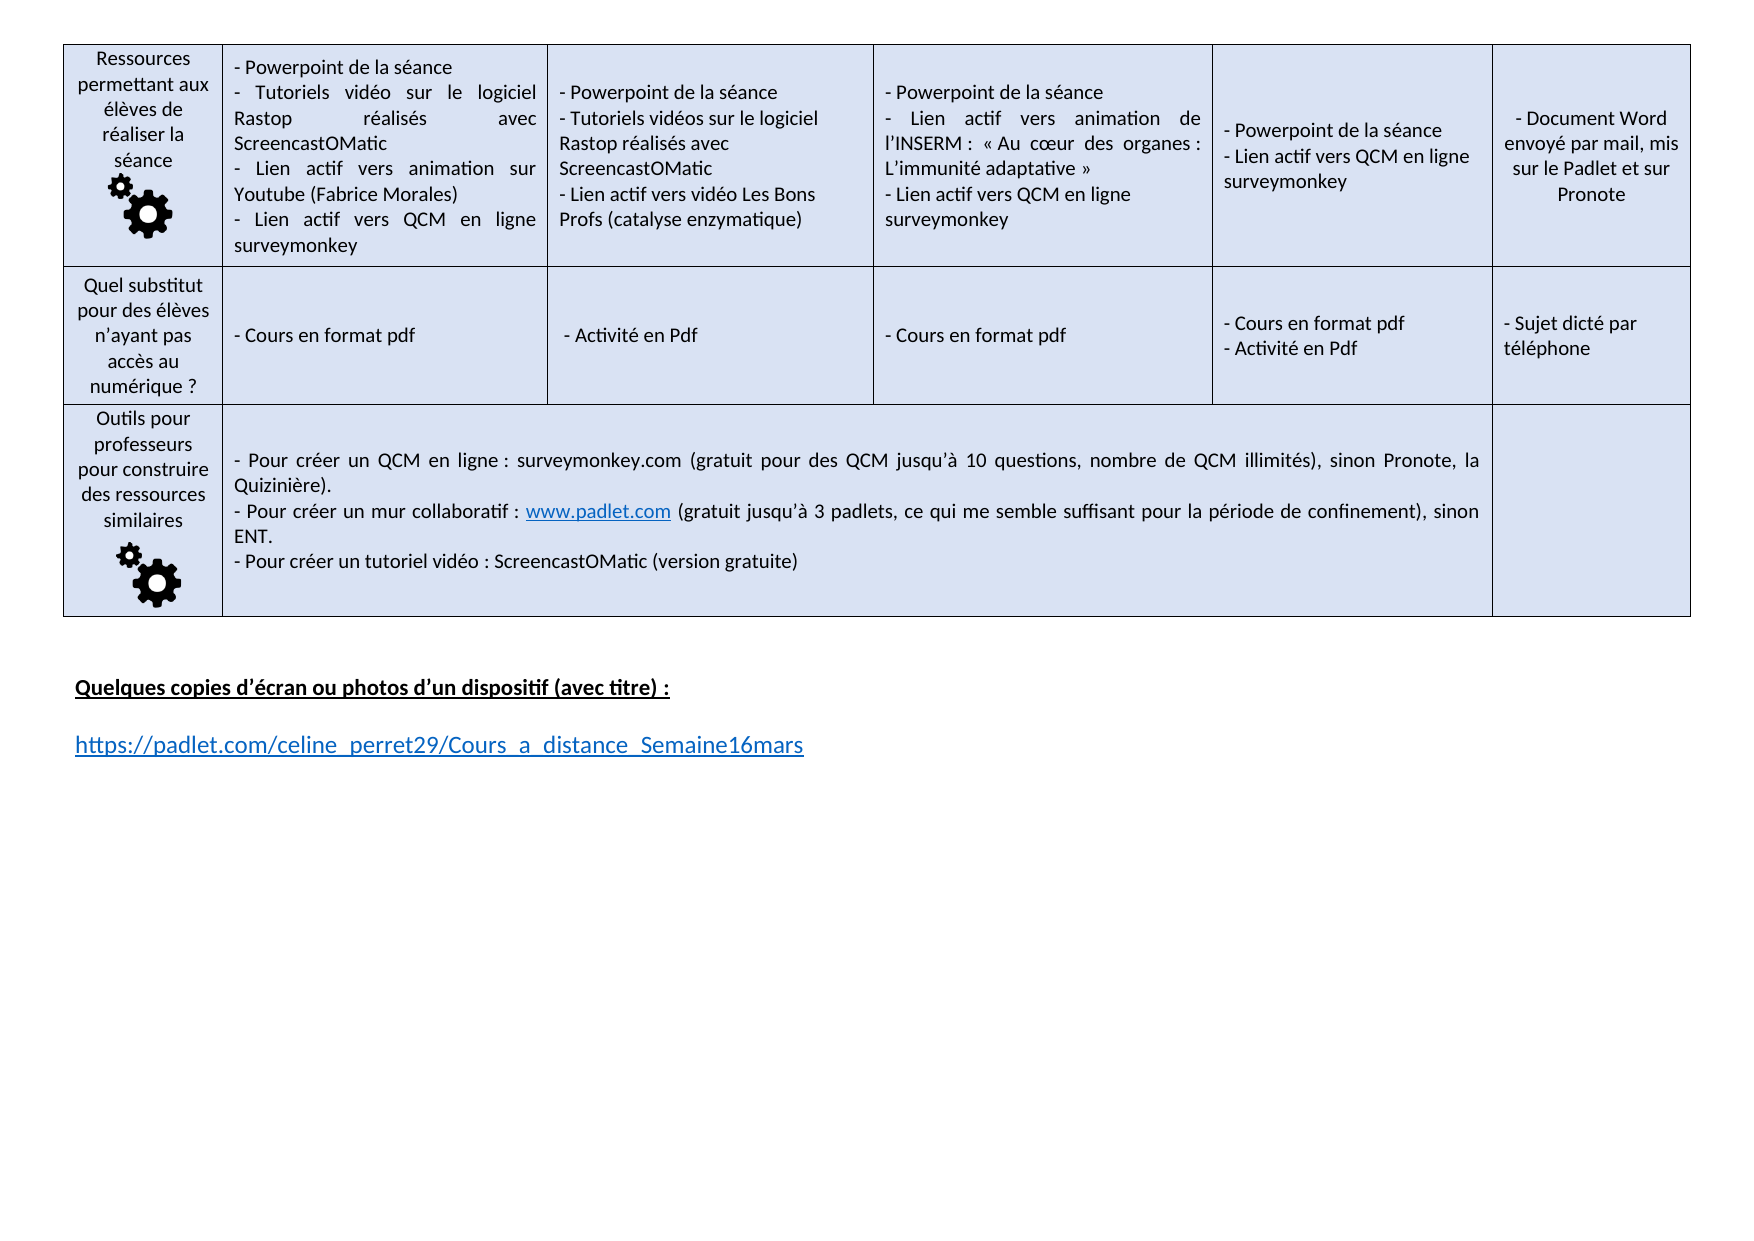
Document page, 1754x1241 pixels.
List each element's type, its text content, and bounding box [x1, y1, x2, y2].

table_cell - Cours en format pdf [223, 267, 547, 404]
table_cell Quel substitut pour des élèves n’ayant pas accès au numérique ? [64, 267, 222, 404]
table_cell - Pour créer un QCM en ligne : surveymonkey.com (gratuit pour des QCM jusqu’à 10 questions, nombre de QCM illimités), sinon Pronote, la Quizinière). - Pour créer un mur collaboratif : www.padlet.com (gratuit jusqu’à 3 padlets, ce qui me semble suffisant pour la période de confinement), sinon ENT. - Pour créer un tutoriel vidéo : ScreencastOMatic (version gratuite) [223, 405, 1492, 616]
table_cell - Sujet dicté par téléphone [1493, 267, 1690, 404]
table_cell Ressources permettant aux élèves de réaliser la séance [64, 45, 222, 266]
table_cell [1493, 405, 1690, 616]
text https://padlet.com/celine_perret29/Cours_a_distance_Semaine16mars [75, 729, 1679, 760]
table_cell - Document Word envoyé par mail, mis sur le Padlet et sur Pronote [1493, 45, 1690, 266]
table_cell - Cours en format pdf [874, 267, 1212, 404]
table_cell - Powerpoint de la séance - Tutoriels vidéos sur le logiciel Rastop réalisés avec ScreencastOMatic - Lien actif vers vidéo Les Bons Profs (catalyse enzymatique) [548, 45, 873, 266]
table_cell - Activité en Pdf [548, 267, 873, 404]
table_cell Outils pour professeurs pour construire des ressources similaires [64, 405, 222, 616]
table_cell - Powerpoint de la séance - Tutoriels vidéo sur le logiciel Rastop réalisés avec ScreencastOMatic - Lien actif vers animation sur Youtube (Fabrice Morales) - Lien actif vers QCM en ligne surveymonkey [223, 45, 547, 266]
text Quelques copies d’écran ou photos d’un dispositif (avec titre) : [75, 673, 1679, 701]
picture [116, 542, 182, 608]
table_cell - Powerpoint de la séance - Lien actif vers QCM en ligne surveymonkey [1213, 45, 1492, 266]
picture [107, 173, 173, 239]
table_cell - Powerpoint de la séance - Lien actif vers animation de l’INSERM : « Au cœur des organes : L’immunité adaptative » - Lien actif vers QCM en ligne surveymonkey [874, 45, 1212, 266]
table_cell - Cours en format pdf - Activité en Pdf [1213, 267, 1492, 404]
